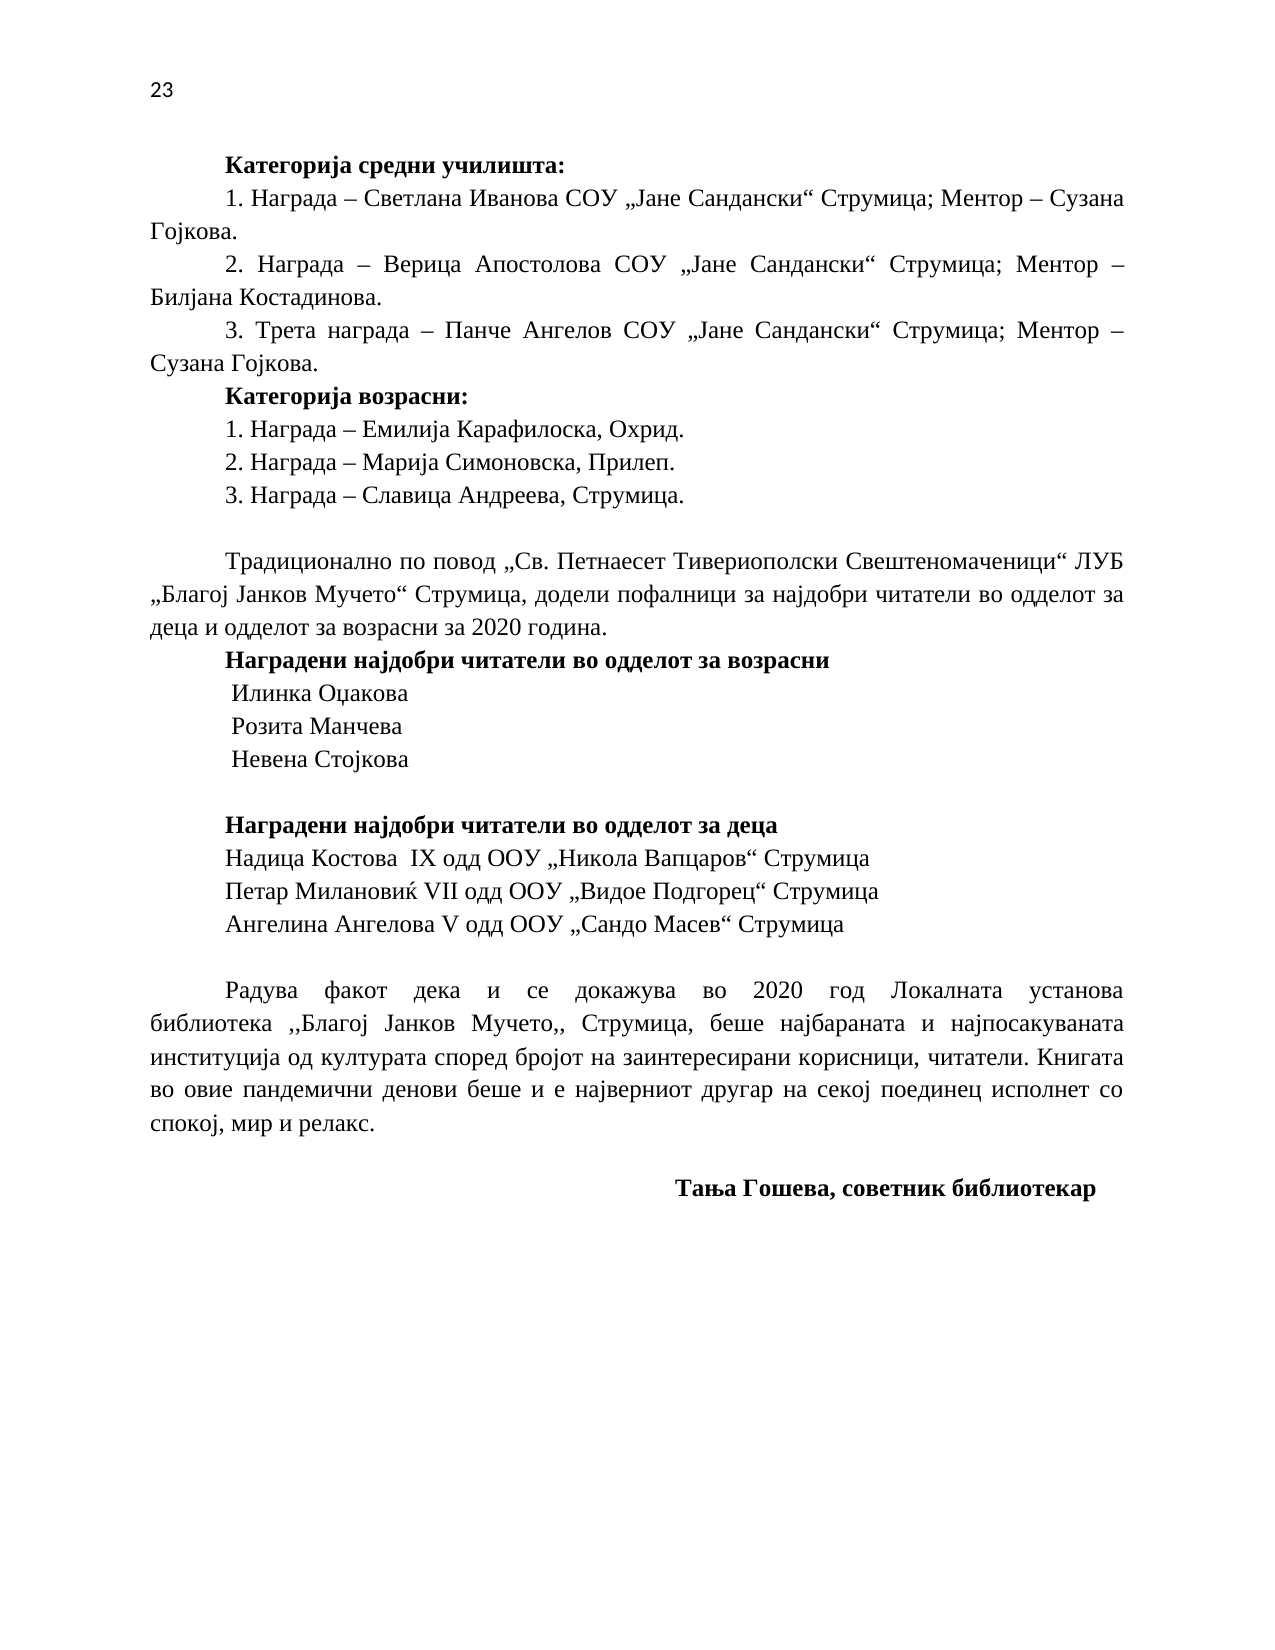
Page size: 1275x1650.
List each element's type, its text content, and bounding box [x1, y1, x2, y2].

text Розита Манчева [150, 711, 1125, 740]
text 1. Награда – Светлана Иванова СОУ „Јане Сандански“ Струмица; Ментор – Сузана Гојкова. [150, 183, 1125, 245]
text Традиционално по повод „Св. Петнаесет Тивериополски Свештеномаченици“ ЛУБ „Благој Јанков Мучето“ Струмица, додели пофалници за најдобри читатели во одделот за деца и одделот за возрасни за 2020 година. [150, 546, 1125, 579]
text Категорија средни училишта: [150, 150, 1125, 179]
text 2. Награда – Верица Апостолова СОУ „Јане Сандански“ Струмица; Ментор – Билјана Костадинова. [150, 249, 1125, 311]
text Невена Стојкова [150, 744, 1125, 773]
text Категорија возрасни: [150, 381, 1125, 410]
text Наградени најдобри читатели во одделот за деца [150, 810, 1125, 839]
text Наградени најдобри читатели во одделот за возрасни [150, 645, 1125, 674]
text Ангелина Ангелова V одд ООУ „Сандо Масев“ Струмица [150, 909, 1125, 938]
text 3. Награда – Славица Андреева, Струмица. [150, 480, 1125, 509]
text Радува факот дека и се докажува во 2020 год Локалната установа библиотека ,,Благој Јанков Мучето,, Струмица, беше најбараната и најпосакуваната институција од културата според бројот на заинтересирани корисници, читатели. Книгата во овие пандемични денови беше и е најверниот другар на секој поединец исполнет со спокој, мир и релакс. [150, 976, 1125, 1136]
text Тања Гошева, советник библиотекар [150, 1173, 1125, 1202]
text Надица Костова IX одд ООУ „Никола Вапцаров“ Струмица [150, 843, 1125, 872]
text 3. Трета награда – Панче Ангелов СОУ „Јане Сандански“ Струмица; Ментор – Сузана Гојкова. [150, 315, 1125, 377]
text Илинка Оџакова [150, 678, 1125, 707]
text 1. Награда – Емилија Карафилоска, Охрид. [150, 414, 1125, 443]
text Традиционално по повод „Св. Петнаесет Тивериополски Свештеномаченици“ ЛУБ „Благој Јанков Мучето“ Струмица, додели пофалници за најдобри читатели во одделот за деца и одделот за возрасни за 2020 година. [150, 608, 1125, 641]
text 2. Награда – Марија Симоновска, Прилеп. [150, 447, 1125, 476]
text Петар Милановиќ VII одд ООУ „Видое Подгорец“ Струмица [150, 876, 1125, 905]
